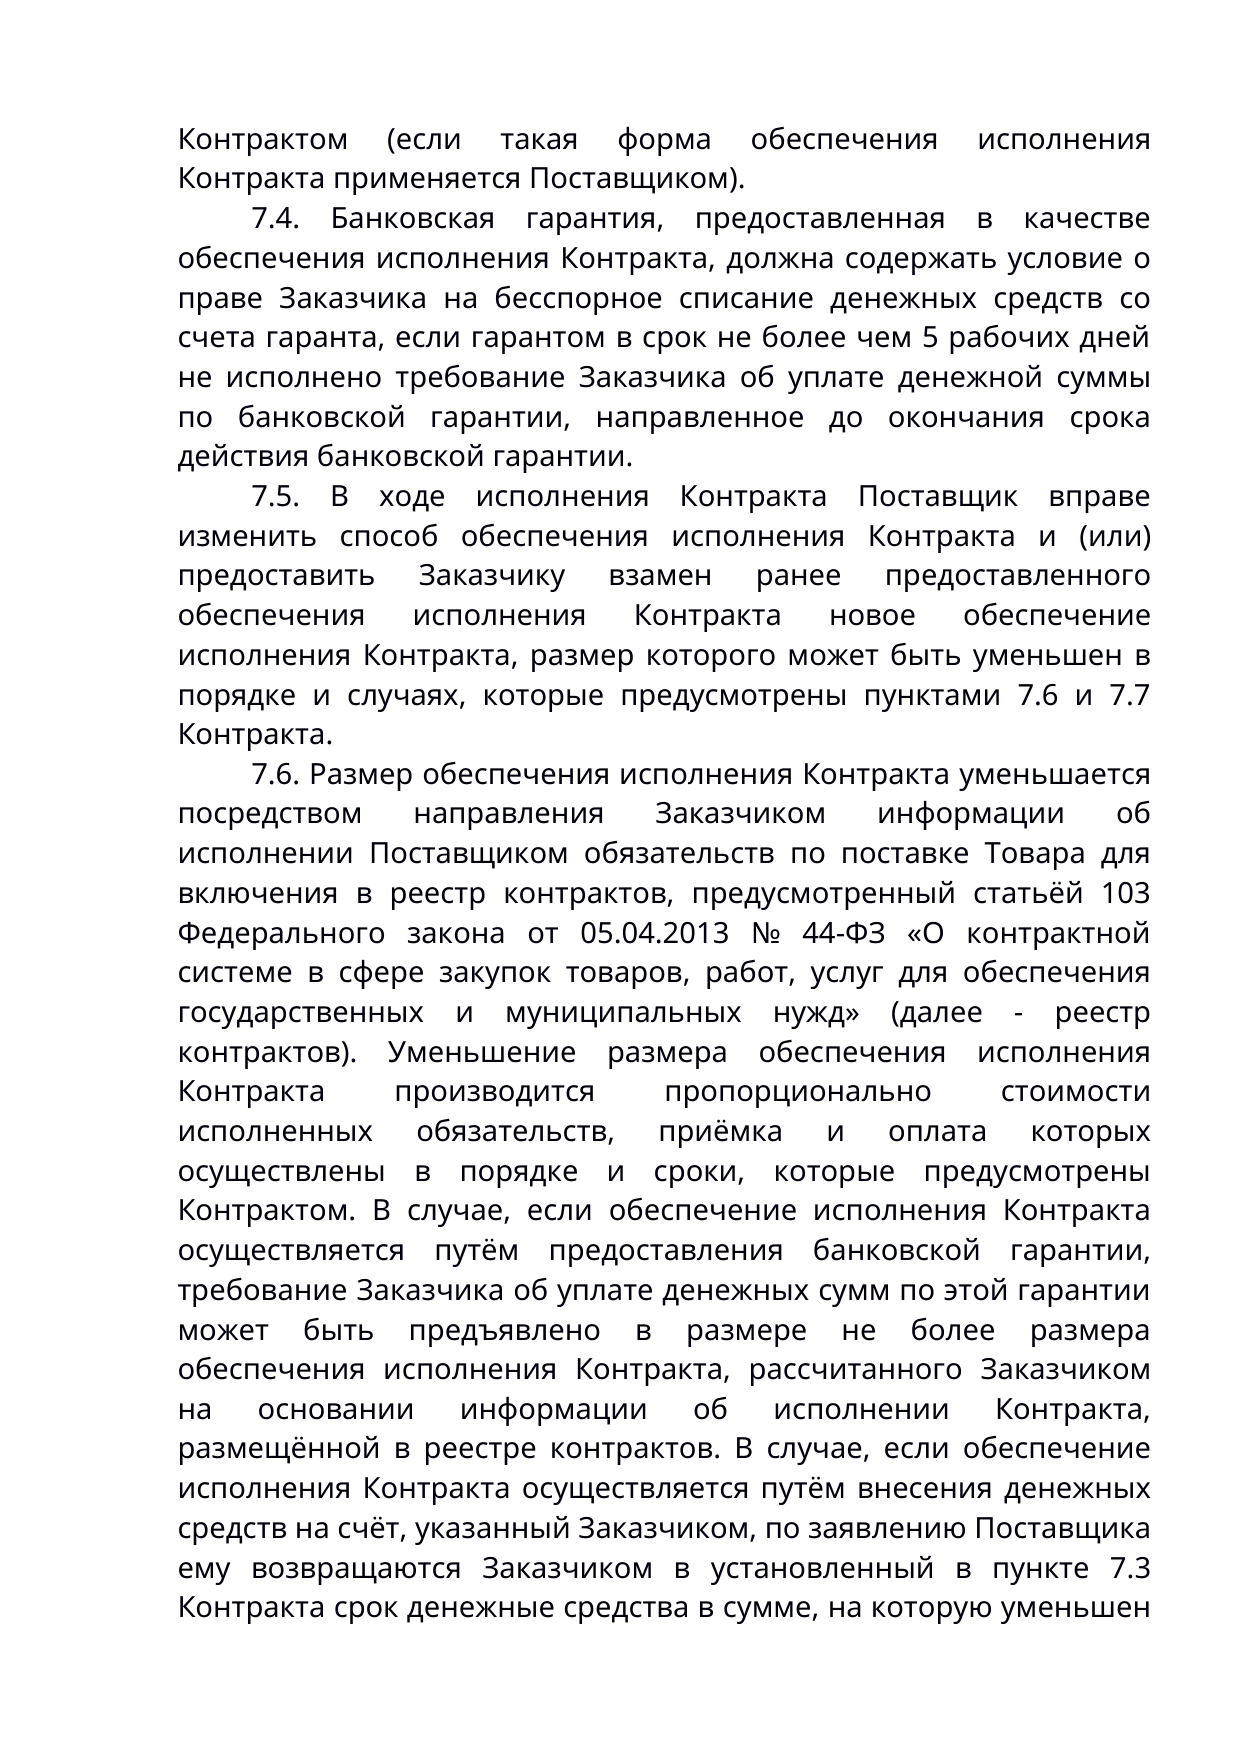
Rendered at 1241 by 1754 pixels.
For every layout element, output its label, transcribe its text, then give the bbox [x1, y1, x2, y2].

text 7.5. В ходе исполнения Контракта Поставщик вправе изменить способ обеспечения исполнения Контракта и (или) предоставить Заказчику взамен ранее предоставленного обеспечения исполнения Контракта новое обеспечение исполнения Контракта, размер которого может быть уменьшен в порядке и случаях, которые предусмотрены пунктами 7.6 и 7.7 Контракта. [177, 475, 1152, 753]
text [177, 753, 1152, 1626]
text 7.4. Банковская гарантия, предоставленная в качестве обеспечения исполнения Контракта, должна содержать условие о праве Заказчика на бесспорное списание денежных средств со счета гаранта, если гарантом в срок не более чем 5 рабочих дней не исполнено требование Заказчика об уплате денежной суммы по банковской гарантии, направленное до окончания срока действия банковской гарантии. [177, 197, 1152, 475]
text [177, 118, 1152, 197]
